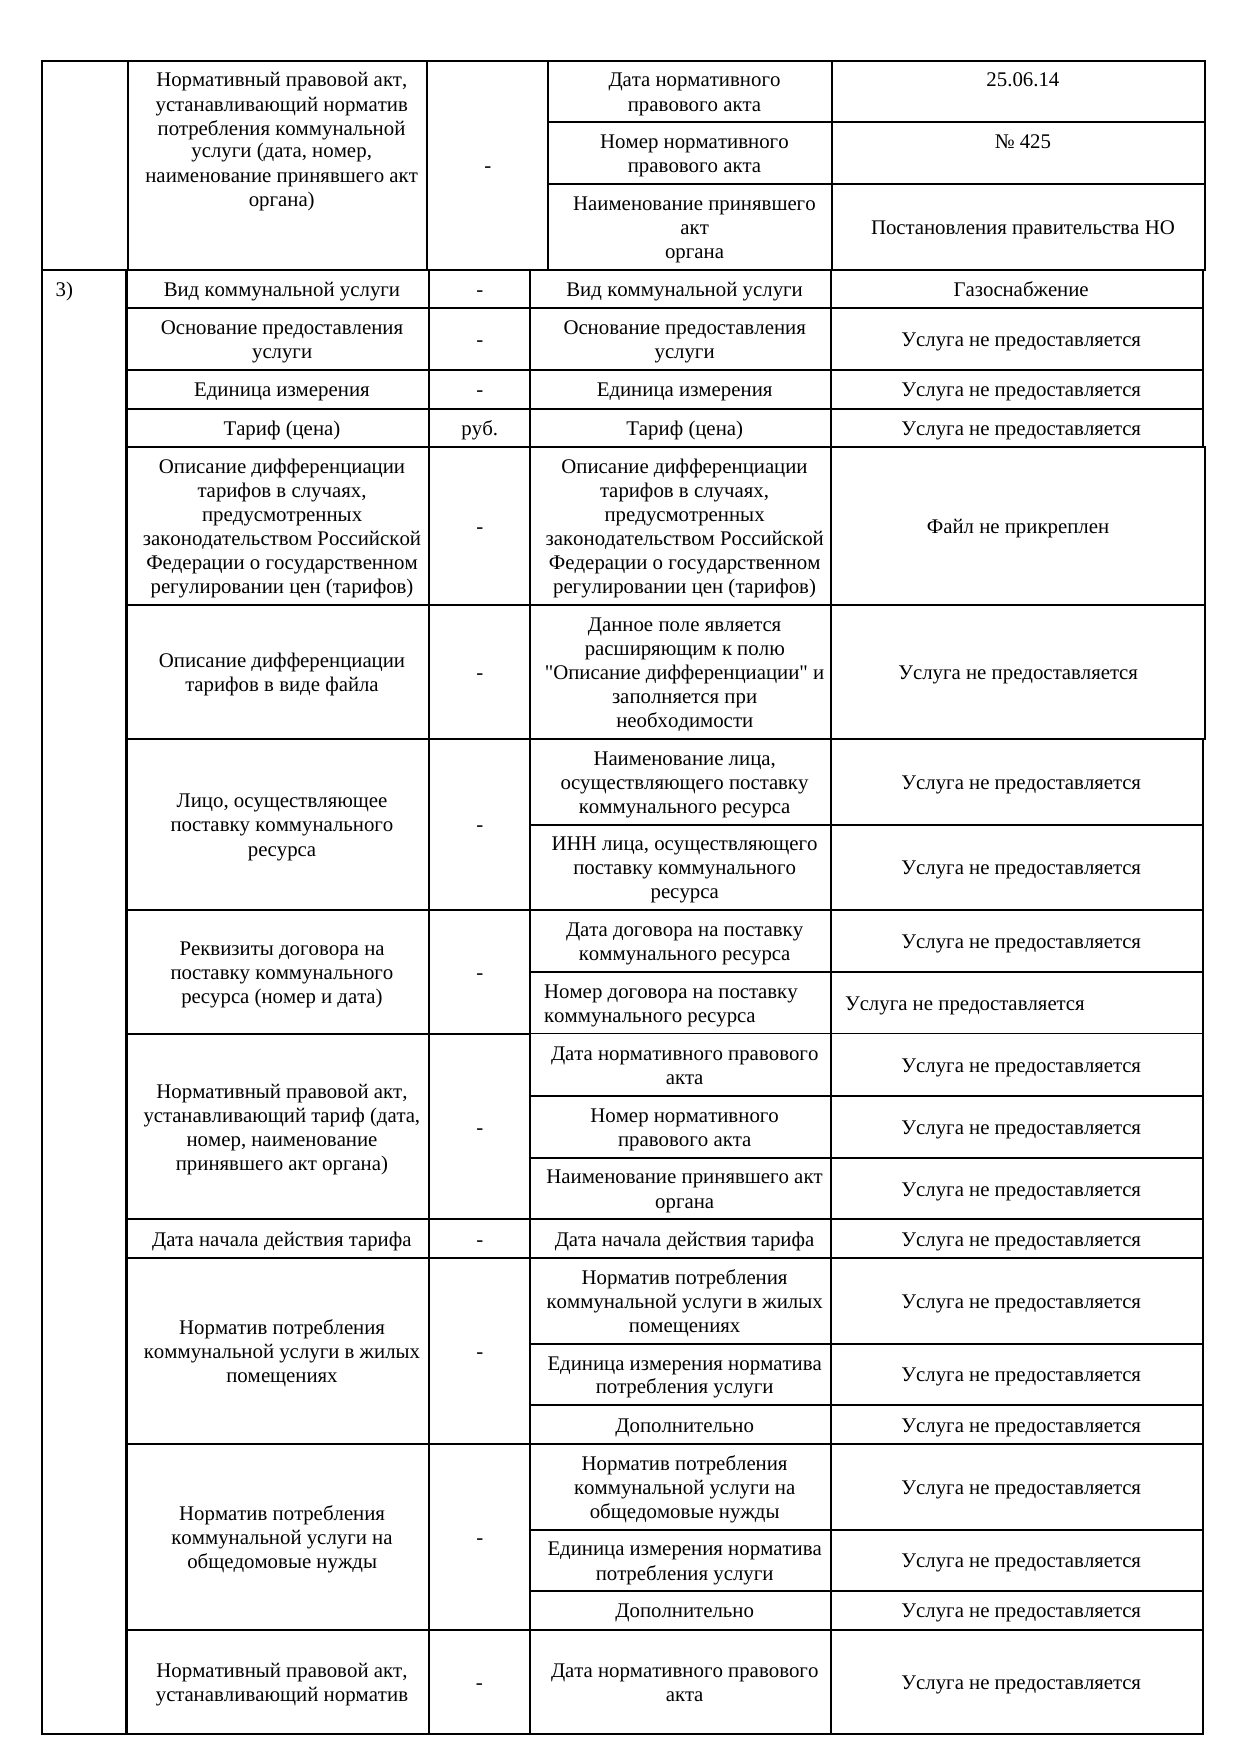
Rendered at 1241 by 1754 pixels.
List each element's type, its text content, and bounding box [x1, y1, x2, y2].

table_cell - [430, 1631, 529, 1732]
table_cell Файл не прикреплен [832, 448, 1204, 604]
table_cell Единица измерения норматива потребления услуги [531, 1345, 830, 1404]
table_cell Услуга не предоставляется [832, 371, 1202, 407]
table_cell Услуга не предоставляется [832, 410, 1202, 446]
table_cell - [430, 1035, 529, 1218]
table_cell Постановления правительства НО [833, 185, 1204, 269]
table_cell Лицо, осуществляющее поставку коммунального ресурса [128, 740, 428, 909]
table_cell Услуга не предоставляется [832, 740, 1202, 823]
table_cell Норматив потребления коммунальной услуги на общедомовые нужды [128, 1445, 428, 1629]
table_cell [128, 1631, 428, 1732]
table_cell Нормативный правовой акт, устанавливающий норматив потребления коммунальной услуги (дата, номер, наименование принявшего акт органа) [129, 62, 426, 269]
table_cell № 425 [833, 123, 1204, 183]
table_cell Данное поле является расширяющим к полю "Описание дифференциации" и заполняется при необходимости [531, 606, 830, 738]
table_cell - [430, 271, 529, 307]
table_cell - [430, 309, 529, 369]
table_cell Услуга не предоставляется [832, 1220, 1202, 1257]
table_cell - [430, 448, 529, 604]
table_cell - [430, 911, 529, 1033]
table_cell Единица измерения [531, 371, 830, 407]
table_cell Услуга не предоставляется [832, 826, 1202, 909]
table_cell Наименование принявшего акт органа [531, 1159, 830, 1218]
table_cell Описание дифференциации тарифов в случаях, предусмотренных законодательством Российской Федерации о государственном регулировании цен (тарифов) [128, 448, 428, 604]
table_cell Норматив потребления коммунальной услуги в жилых помещениях [531, 1259, 830, 1343]
table_cell Услуга не предоставляется [832, 973, 1202, 1033]
table_cell Норматив потребления коммунальной услуги на общедомовые нужды [531, 1445, 830, 1528]
table_cell Дата договора на поставку коммунального ресурса [531, 911, 830, 971]
table_cell 25.06.14 [833, 62, 1204, 121]
table_cell Реквизиты договора на поставку коммунального ресурса (номер и дата) [128, 911, 428, 1033]
table_cell Услуга не предоставляется [832, 1159, 1202, 1218]
table_cell Единица измерения [128, 371, 428, 407]
table_cell Услуга не предоставляется [832, 1034, 1202, 1095]
table_cell Нормативный правовой акт, устанавливающий тариф (дата, номер, наименование принявшего акт органа) [128, 1035, 428, 1218]
table_cell Газоснабжение [832, 271, 1202, 307]
table_cell Услуга не предоставляется [832, 606, 1204, 738]
table_cell 3) [43, 271, 125, 1732]
table_cell Тариф (цена) [128, 410, 428, 446]
table_cell Наименование принявшего акт органа [549, 185, 831, 269]
table_cell - [430, 371, 529, 407]
table_cell Вид коммунальной услуги [531, 271, 830, 307]
table_cell Дата нормативного правового акта [549, 62, 831, 121]
table_cell - [430, 606, 529, 738]
table_cell - [430, 1220, 529, 1257]
table_cell руб. [430, 410, 529, 446]
table_cell Дата начала действия тарифа [531, 1220, 830, 1257]
table_cell - [430, 740, 529, 909]
table_cell Услуга не предоставляется [832, 1097, 1202, 1157]
table_cell Услуга не предоставляется [832, 1531, 1202, 1590]
table_cell Вид коммунальной услуги [128, 271, 428, 307]
table_cell Основание предоставления услуги [531, 309, 830, 369]
table_cell - [430, 1445, 529, 1629]
table_cell - [428, 62, 547, 269]
table_cell Номер договора на поставку коммунального ресурса [531, 973, 830, 1033]
table_cell Услуга не предоставляется [832, 1345, 1202, 1404]
table_cell Номер нормативного правового акта [549, 123, 831, 183]
table_cell ИНН лица, осуществляющего поставку коммунального ресурса [531, 826, 830, 909]
table_cell Дата нормативного правового акта [531, 1034, 830, 1095]
table_cell Услуга не предоставляется [832, 1406, 1202, 1443]
table_cell Наименование лица, осуществляющего поставку коммунального ресурса [531, 740, 830, 823]
table_cell Услуга не предоставляется [832, 309, 1202, 369]
table_cell Описание дифференциации тарифов в случаях, предусмотренных законодательством Российской Федерации о государственном регулировании цен (тарифов) [531, 448, 830, 604]
table_cell Номер нормативного правового акта [531, 1097, 830, 1157]
table_cell - [430, 1259, 529, 1443]
table_cell Услуга не предоставляется [832, 911, 1202, 971]
table_cell Основание предоставления услуги [128, 309, 428, 369]
table_cell Дополнительно [531, 1406, 830, 1443]
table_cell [832, 1592, 1202, 1629]
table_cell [832, 1631, 1202, 1732]
table_cell Услуга не предоставляется [832, 1445, 1202, 1528]
table_cell Дополнительно [531, 1592, 830, 1629]
table_cell Норматив потребления коммунальной услуги в жилых помещениях [128, 1259, 428, 1443]
table_cell Дата нормативного правового акта [531, 1631, 830, 1732]
table_cell Дата начала действия тарифа [128, 1220, 428, 1257]
table_cell Тариф (цена) [531, 410, 830, 446]
table_cell Единица измерения норматива потребления услуги [531, 1531, 830, 1590]
table_cell Услуга не предоставляется [832, 1259, 1202, 1343]
table_cell Описание дифференциации тарифов в виде файла [128, 606, 428, 738]
